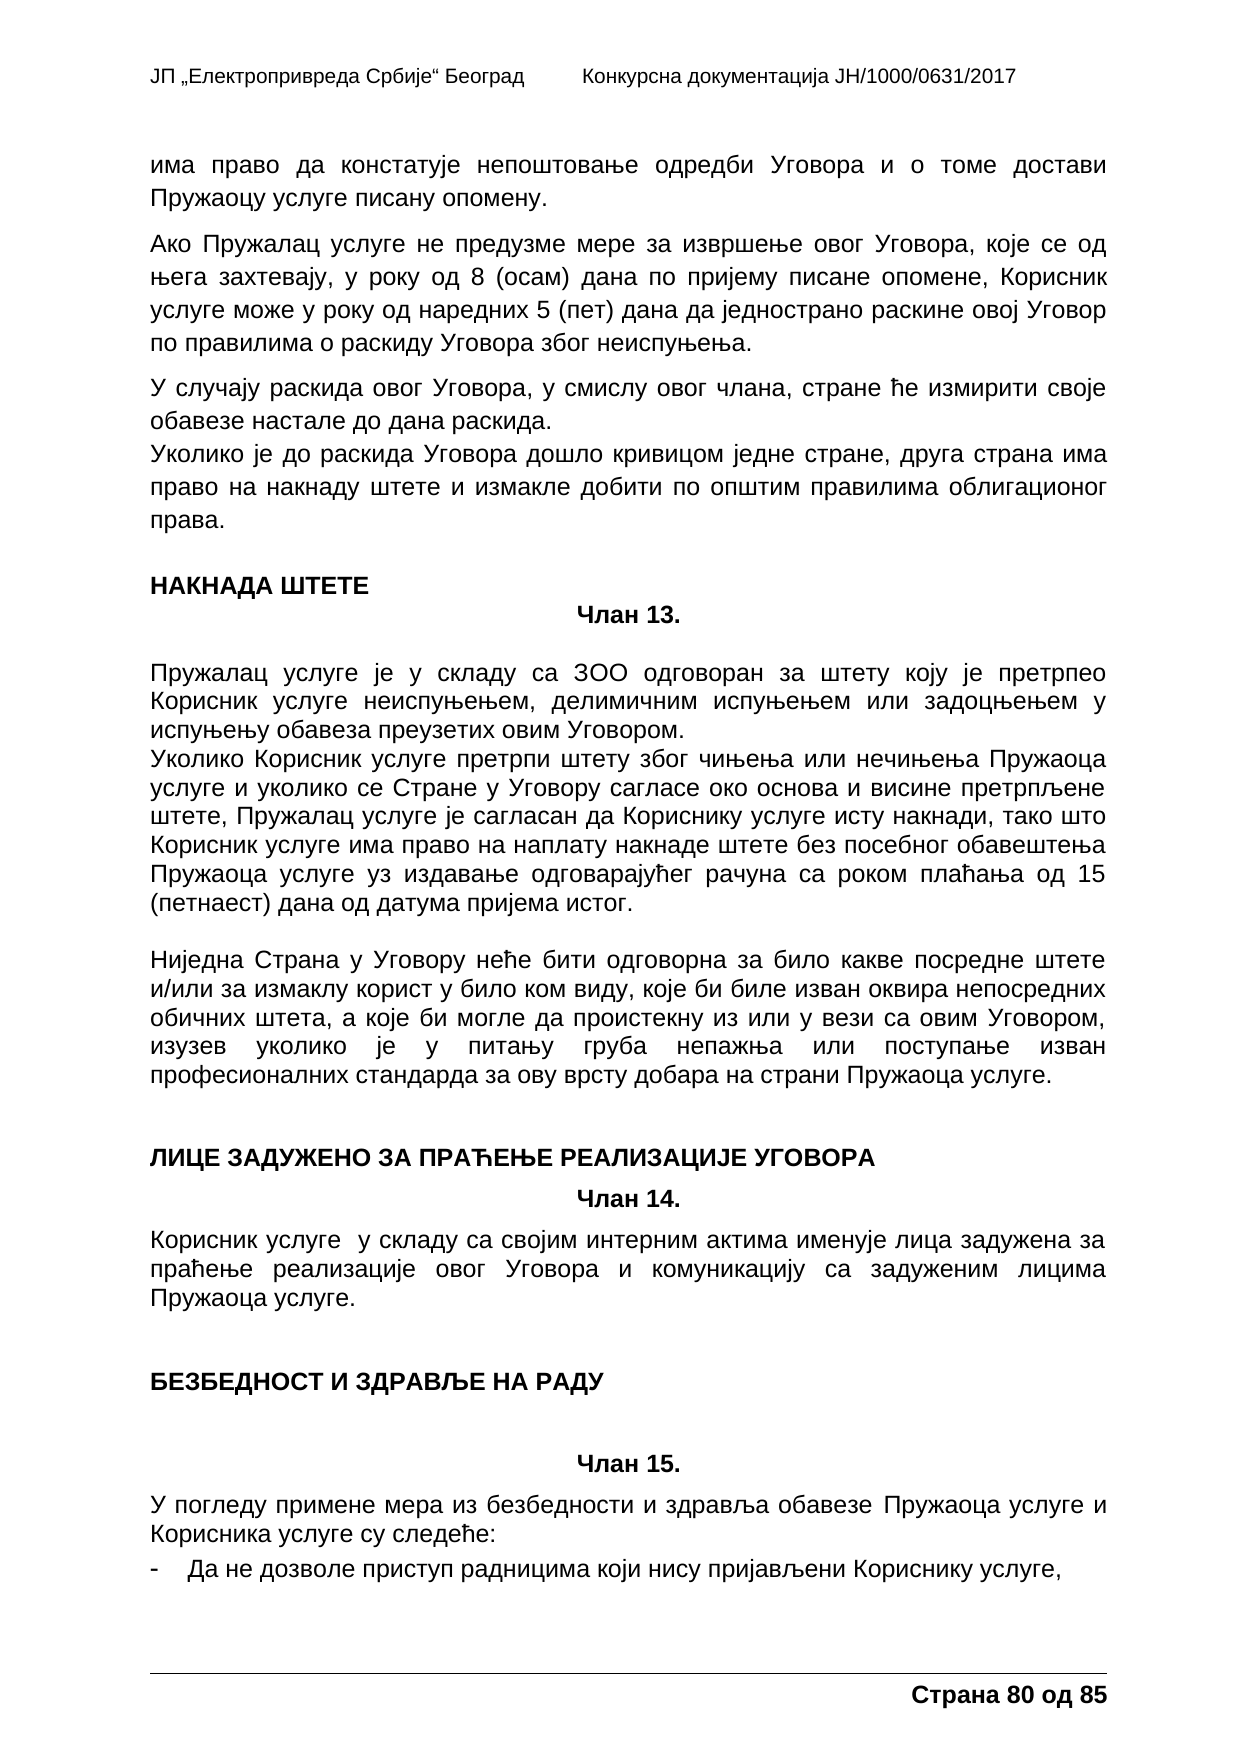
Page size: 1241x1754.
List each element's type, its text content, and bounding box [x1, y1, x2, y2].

text НАКНАДА ШТЕТЕ [150, 571, 1107, 600]
text Ако Пружалац услуге не предузме мере за извршење овог Уговора, које се од њега захтевају, у року од 8 (осам) дана по пријему писане опомене, Корисник услуге може у року од наредних 5 (пет) дана да једнострано раскине овој Уговор по правилима о раскиду Уговора због неиспуњења. [150, 228, 1107, 356]
list Да не дозволе приступ радницима који нису пријављени Кориснику услуге, [150, 1554, 1107, 1583]
text БЕЗБЕДНОСТ И ЗДРАВЉЕ НА РАДУ [150, 1366, 1107, 1395]
text У случају раскида овог Уговора, у смислу овог члана, стране ће измирити своје обавезе настале до дана раскида. [150, 373, 1107, 435]
text У погледу примене мера из безбедности и здравља обавезе Пружаоца услуге и Корисника услуге су следеће: [150, 1490, 1107, 1548]
text Члан 14. [150, 1184, 1107, 1212]
text Члан 13. [150, 600, 1107, 629]
text Уколико Корисник услуге претрпи штету због чињења или нечињења Пружаоца услуге и уколико се Стране у Уговору сагласе око основа и висине претрпљене штете, Пружалац услуге је сагласан да Кориснику услуге исту накнади, тако што Корисник услуге има право на наплату накнаде штете без посебног обавештења Пружаоца услуге уз издавање одговарајућег рачуна са роком плаћања од 15 (петнаест) дана од датума пријема истог. [150, 744, 1107, 916]
text Пружалац услуге је у складу са ЗОО одговоран за штету коју је претрпео Корисник услуге неиспуњењем, делимичним испуњењем или задоцњењем у испуњењу обавеза преузетих овим Уговором. [150, 657, 1107, 744]
text ЛИЦЕ ЗАДУЖЕНО ЗА ПРАЋЕЊЕ РЕАЛИЗАЦИЈЕ УГОВОРА [150, 1142, 1107, 1171]
text Ниједна Страна у Уговору неће бити одговорна за било какве посредне штете и/или за измаклу корист у било ком виду, које би биле изван оквира непосредних обичних штета, а које би могле да проистекну из или у вези са овим Уговором, изузев уколико је у питању груба непажња или поступање изван професионалних стандарда за ову врсту добара на страни Пружаоца услуге. [150, 945, 1107, 1089]
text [150, 150, 1107, 212]
text Корисник услуге у складу са својим интерним актима именује лица задужена за праћење реализације овог Уговора и комуникацију са задуженим лицима Пружаоца услуге. [150, 1225, 1107, 1311]
text Члан 15. [150, 1449, 1107, 1478]
text Уколико је до раскида Уговора дошло кривицом једне стране, друга страна има право на накнаду штете и измакле добити по општим правилима облигационог права. [150, 439, 1107, 534]
